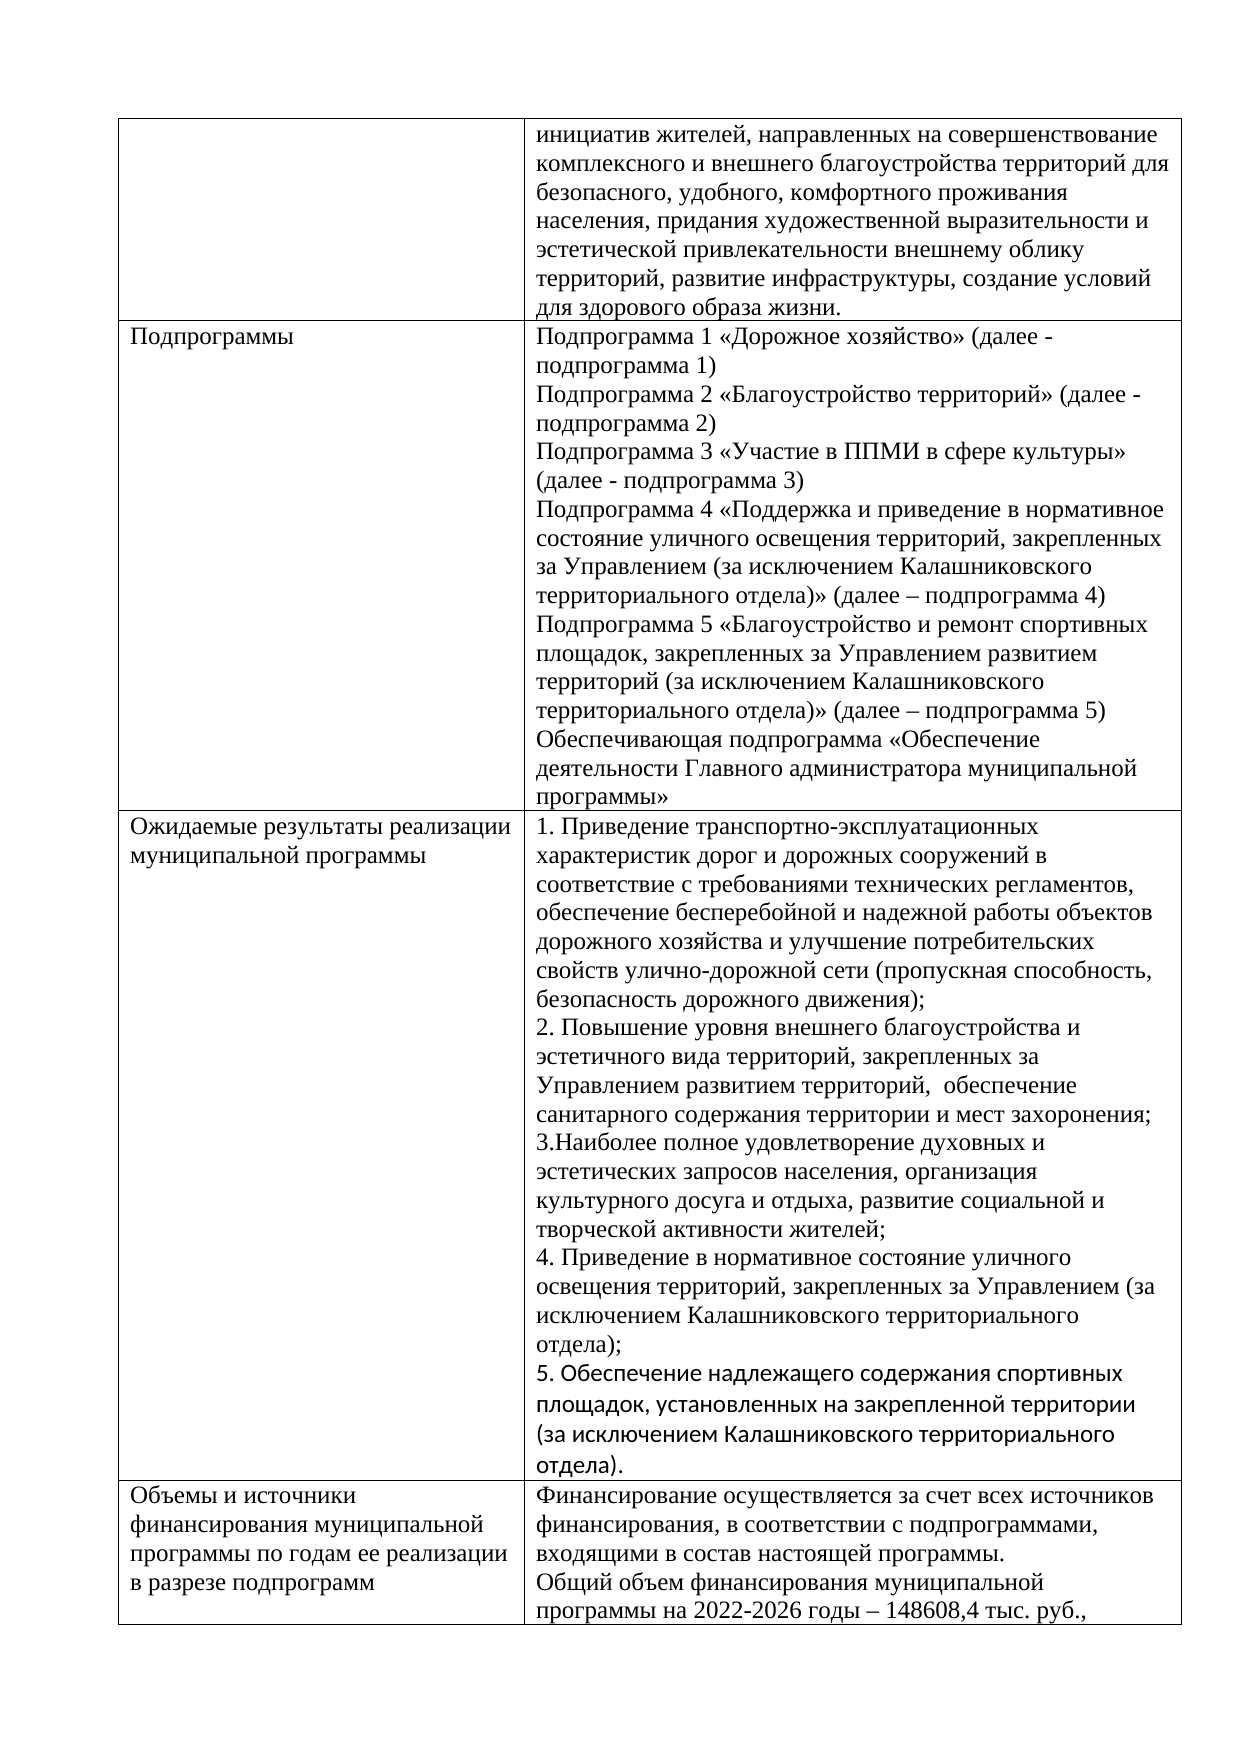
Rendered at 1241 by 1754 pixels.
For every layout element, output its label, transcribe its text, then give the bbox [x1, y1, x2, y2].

table_cell Ожидаемые результаты реализации муниципальной программы [119, 811, 524, 1479]
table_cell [119, 119, 524, 320]
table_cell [525, 119, 1181, 320]
table_cell 1. Приведение транспортно-эксплуатационных характеристик дорог и дорожных сооружений в соответствие с требованиями технических регламентов, обеспечение бесперебойной и надежной работы объектов дорожного хозяйства и улучшение потребительских свойств улично-дорожной сети (пропускная способность, безопасность дорожного движения); 2. Повышение уровня внешнего благоустройства и эстетичного вида территорий, закрепленных за Управлением развитием территорий, обеспечение санитарного содержания территории и мест захоронения; 3.Наиболее полное удовлетворение духовных и эстетических запросов населения, организация культурного досуга и отдыха, развитие социальной и творческой активности жителей; 4. Приведение в нормативное состояние уличного освещения территорий, закрепленных за Управлением (за исключением Калашниковского территориального отдела); 5. Обеспечение надлежащего содержания спортивных площадок, установленных на закрепленной территории (за исключением Калашниковского территориального отдела). [525, 811, 1181, 1479]
table_cell Подпрограммы [119, 321, 524, 810]
table_cell Подпрограмма 1 «Дорожное хозяйство» (далее - подпрограмма 1) Подпрограмма 2 «Благоустройство территорий» (далее - подпрограмма 2) Подпрограмма 3 «Участие в ППМИ в сфере культуры» (далее - подпрограмма 3) Подпрограмма 4 «Поддержка и приведение в нормативное состояние уличного освещения территорий, закрепленных за Управлением (за исключением Калашниковского территориального отдела)» (далее – подпрограмма 4) Подпрограмма 5 «Благоустройство и ремонт спортивных площадок, закрепленных за Управлением развитием территорий (за исключением Калашниковского территориального отдела)» (далее – подпрограмма 5) Обеспечивающая подпрограмма «Обеспечение деятельности Главного администратора муниципальной программы» [525, 321, 1181, 810]
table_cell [119, 1481, 524, 1624]
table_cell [525, 1481, 1181, 1624]
